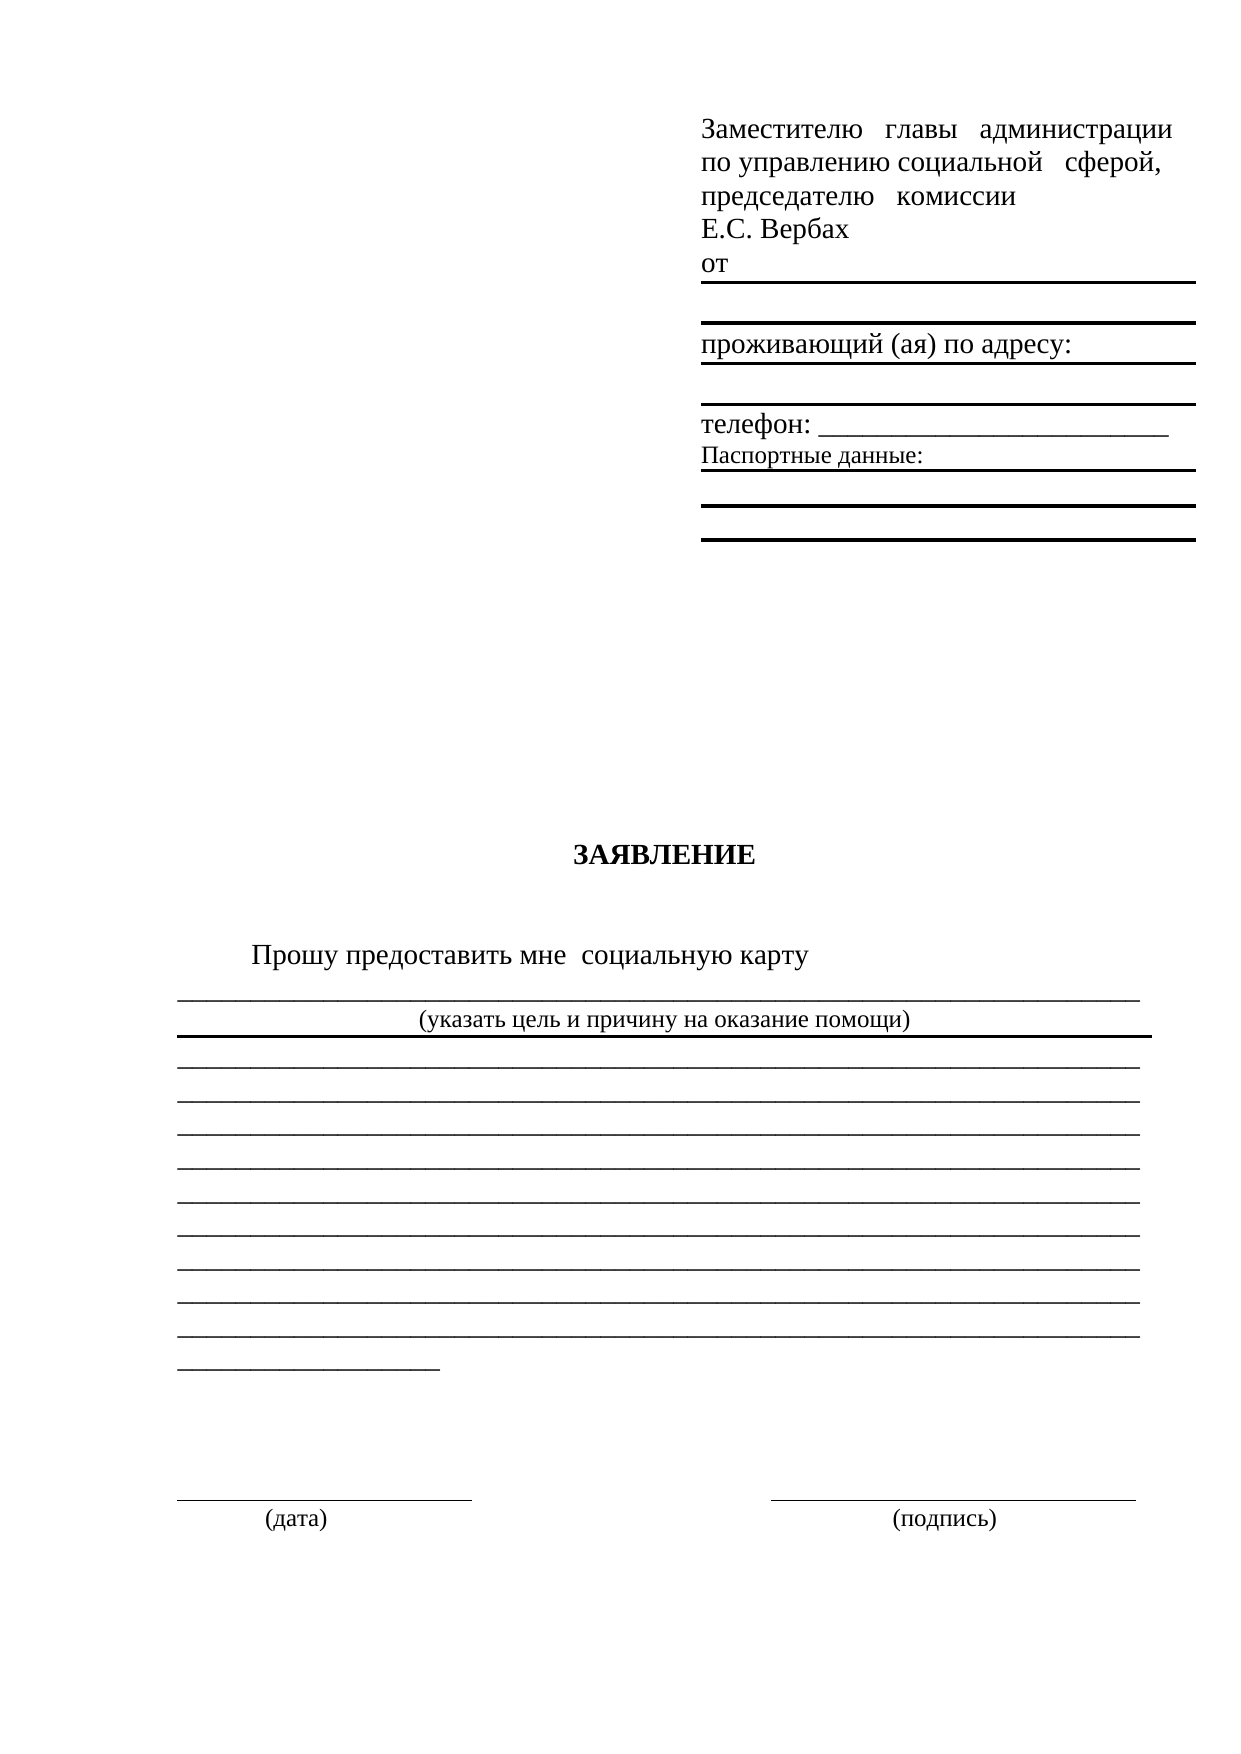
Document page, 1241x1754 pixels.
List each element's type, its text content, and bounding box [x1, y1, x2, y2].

text __________________________________________________________________ [177, 971, 1152, 1004]
text (дата) (подпись) [177, 1503, 1152, 1532]
text ____________________________________________________________________________________________________________________________________________________________________________________________________________________________________________________________________________________________________________________________________________________________________________________________________________________________________________________________________________________________________________________________________________________________________________________________________________________________________ [177, 1038, 1152, 1374]
text (указать цель и причину на оказание помощи) [177, 1004, 1152, 1035]
text Прошу предоставить мне социальную карту [177, 937, 1152, 971]
text ЗАЯВЛЕНИЕ [177, 837, 1152, 870]
